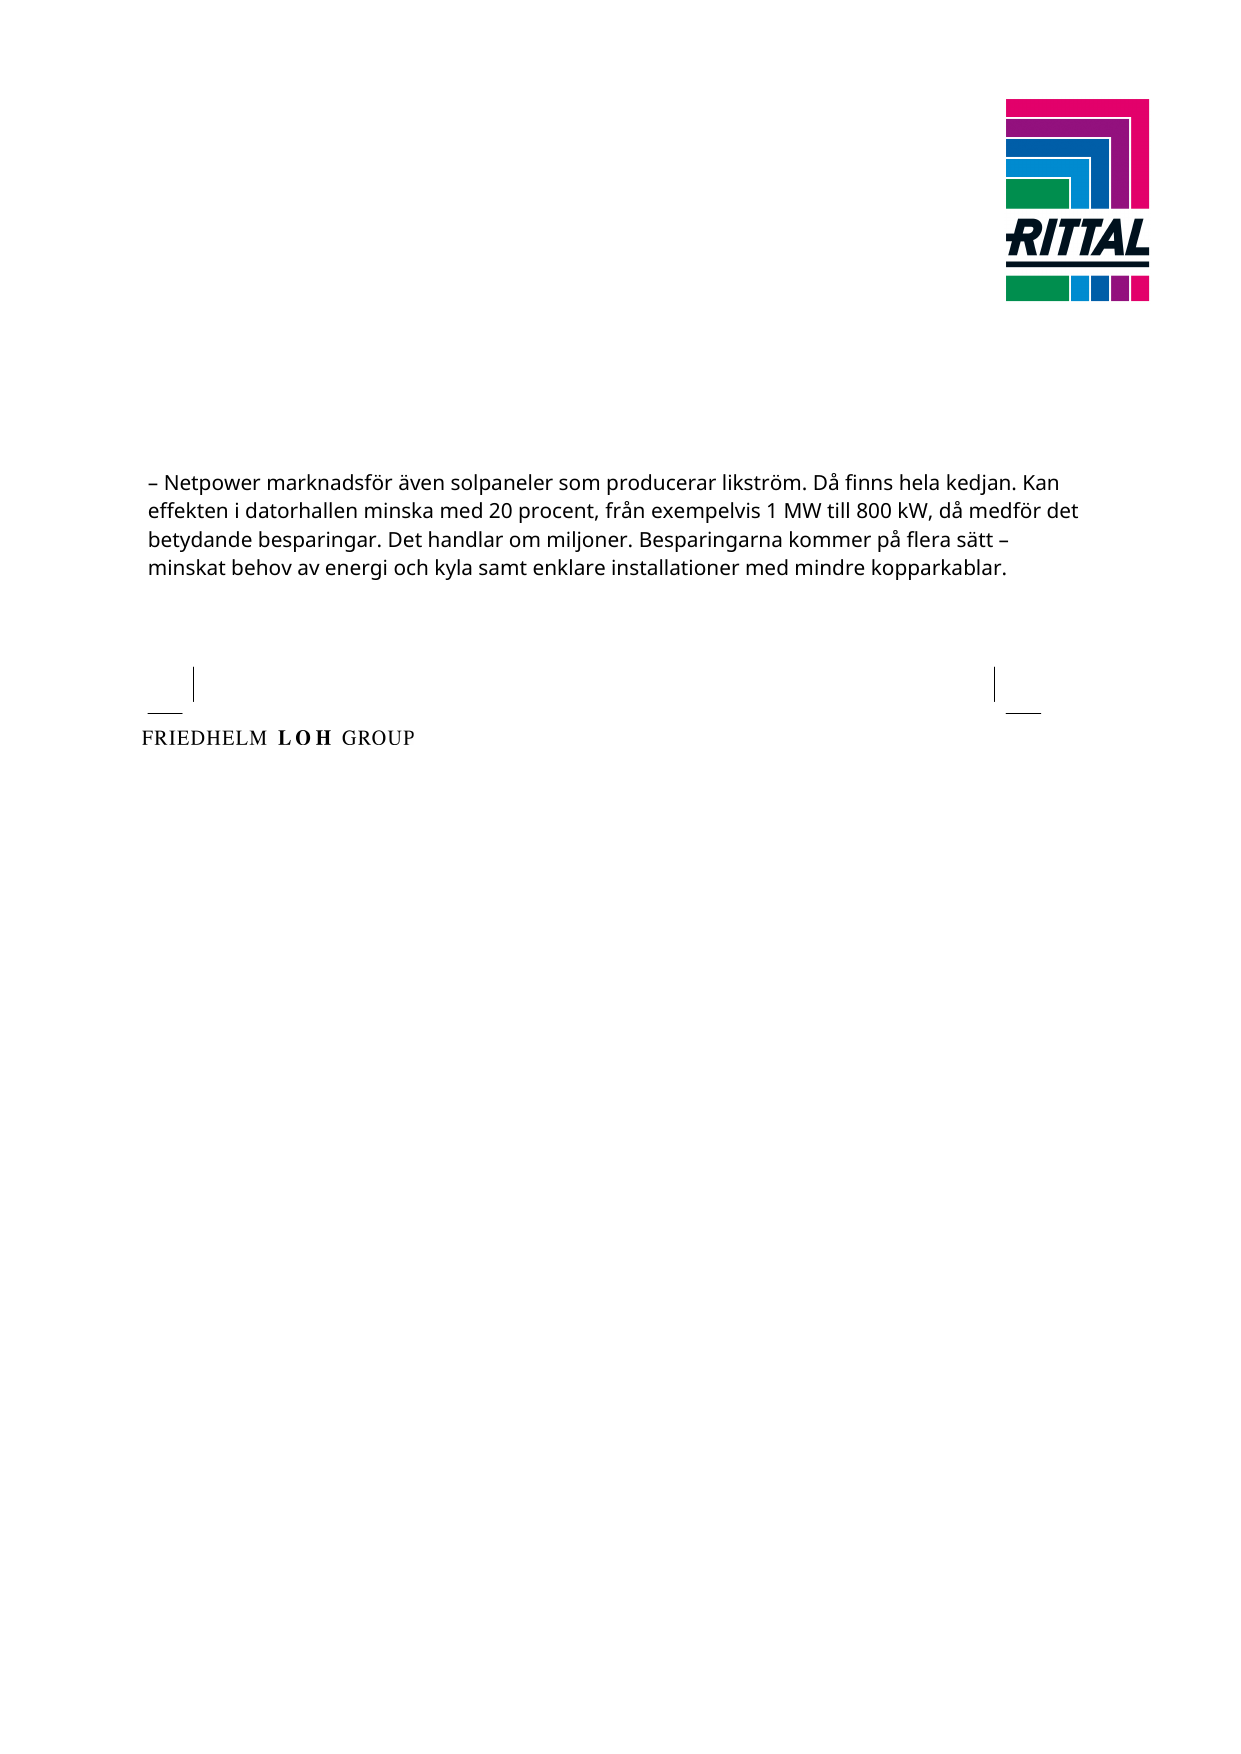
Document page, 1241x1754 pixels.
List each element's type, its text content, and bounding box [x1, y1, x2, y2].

picture [142, 730, 414, 745]
text – Netpower marknadsför även solpaneler som producerar likström. Då finns hela kedjan. Kan effekten i datorhallen minska med 20 procent, från exempelvis 1 MW till 800 kW, då medför det betydande besparingar. Det handlar om miljoner. Besparingarna kommer på flera sätt – minskat behov av energi och kyla samt enklare installationer med mindre kopparkablar. [148, 468, 1092, 582]
picture [1003, 96, 1152, 304]
